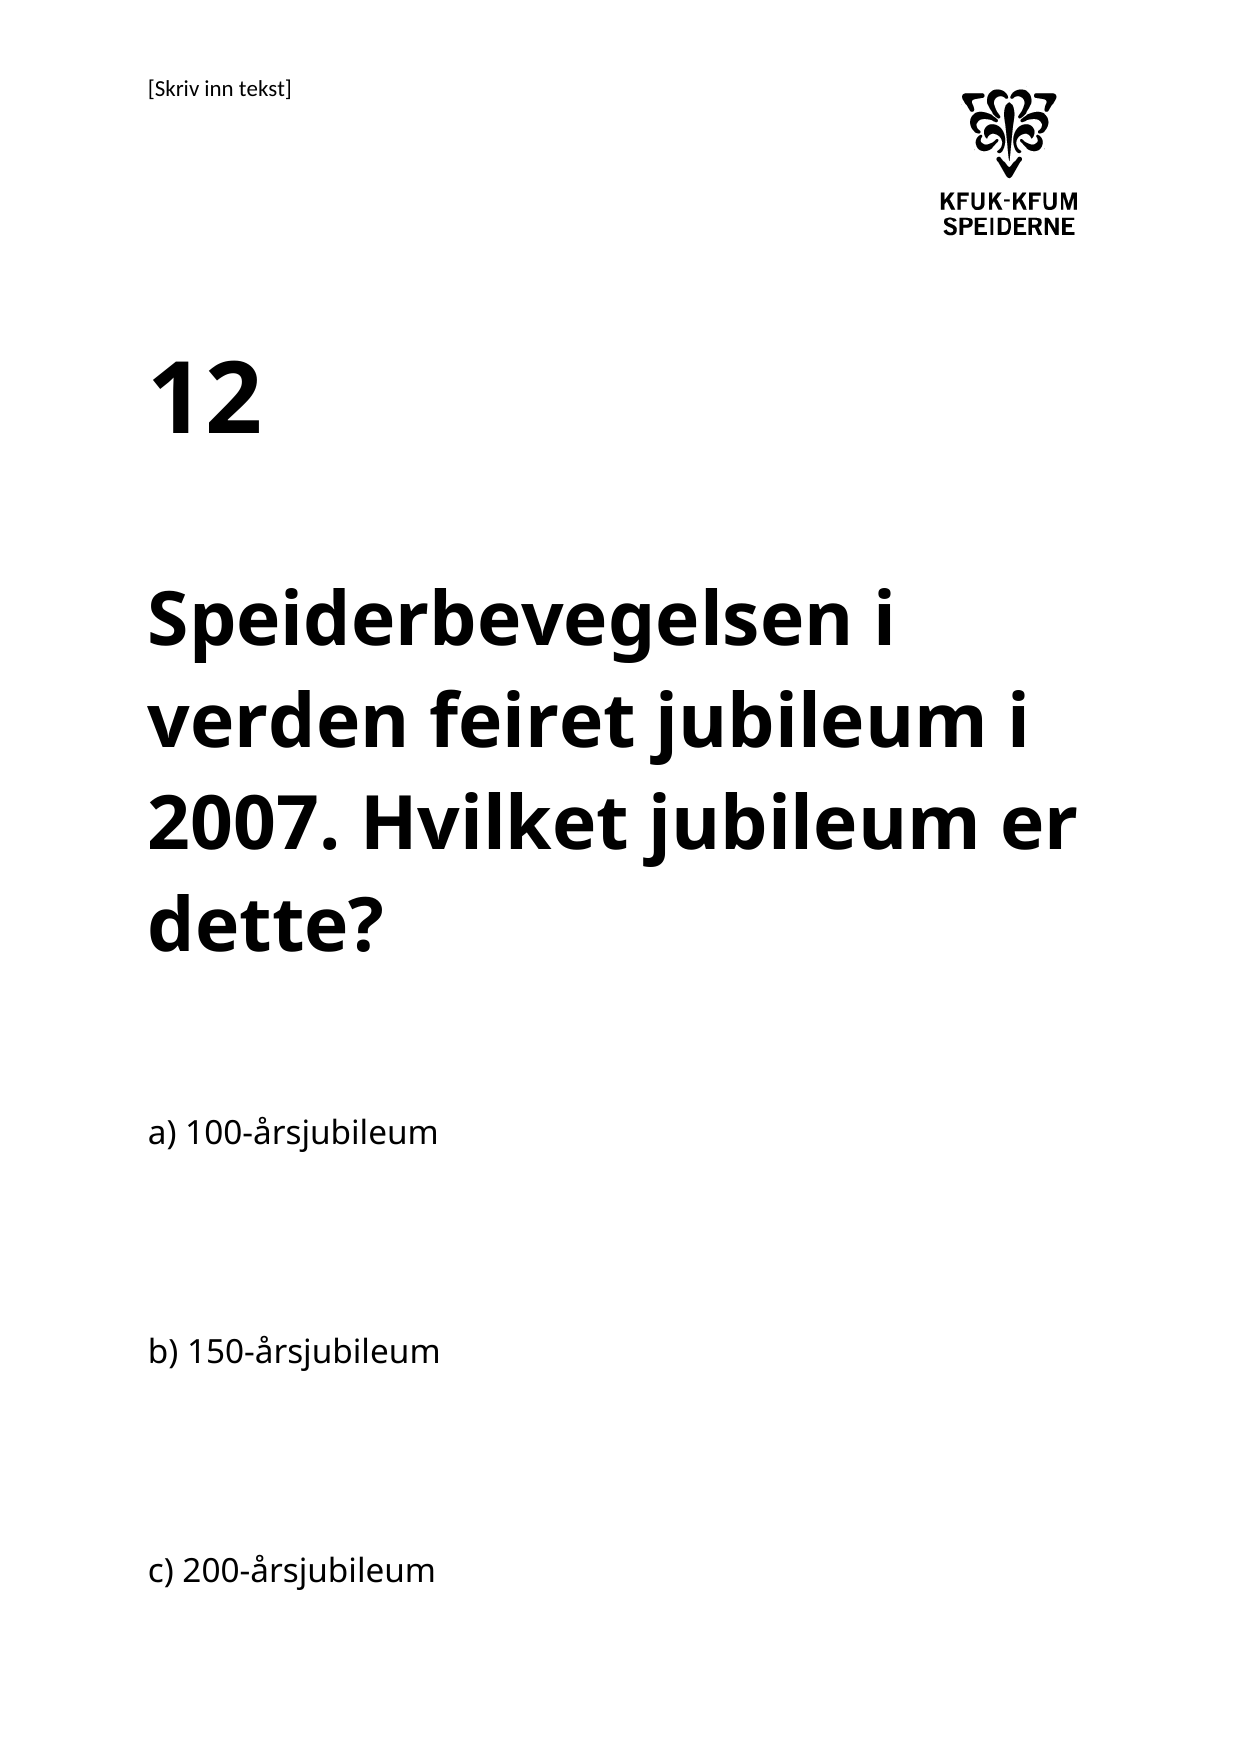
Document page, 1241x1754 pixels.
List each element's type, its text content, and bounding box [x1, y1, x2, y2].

text Speiderbevegelsen i verden feiret jubileum i 2007. Hvilket jubileum er dette? [148, 565, 1093, 974]
text 12 [148, 327, 1093, 463]
text b) 150-årsjubileum [148, 1328, 1093, 1373]
text a) 100-årsjubileum [148, 1109, 1093, 1154]
text c) 200-årsjubileum [148, 1547, 1093, 1593]
picture [940, 86, 1079, 238]
